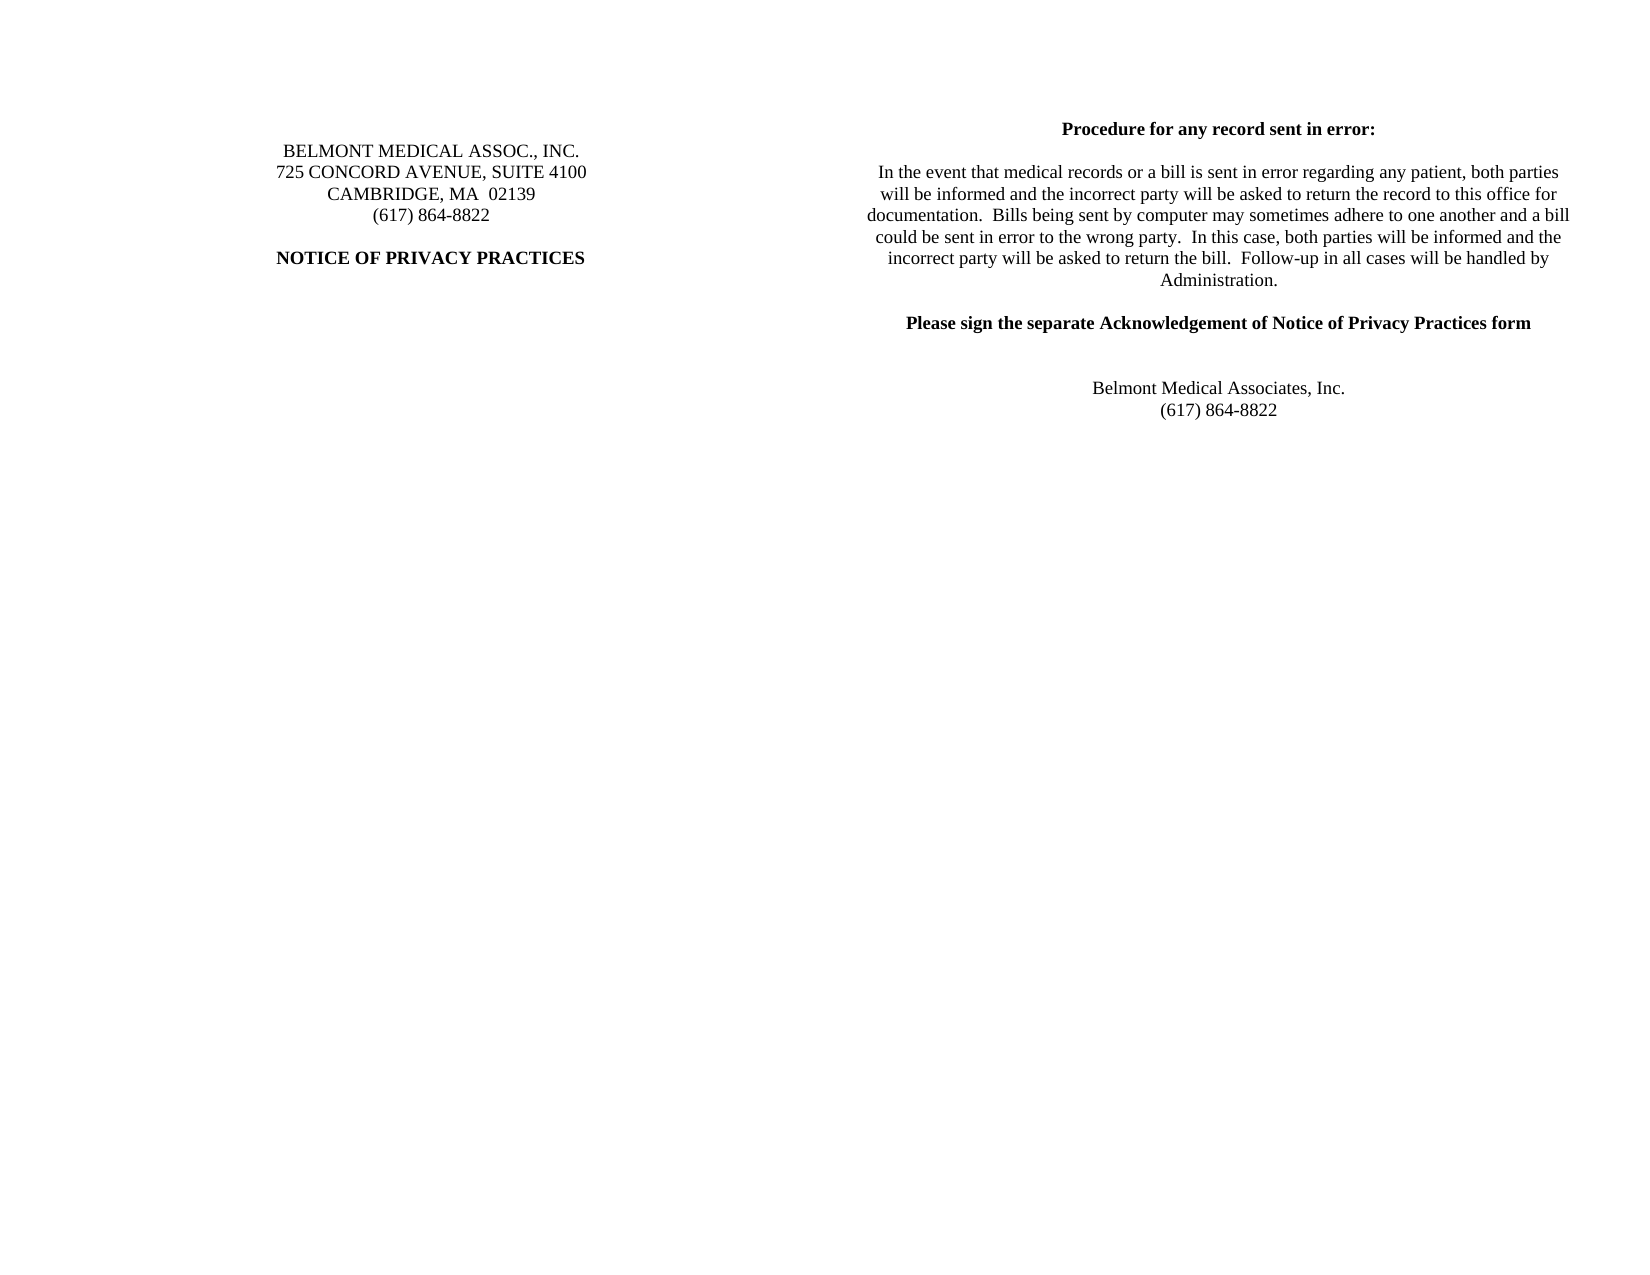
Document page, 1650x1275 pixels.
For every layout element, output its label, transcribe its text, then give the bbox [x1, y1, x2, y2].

text Belmont Medical Associates, Inc. [862, 377, 1575, 398]
text Procedure for any record sent in error: [862, 118, 1575, 140]
text Please sign the separate Acknowledgement of Notice of Privacy Practices form [862, 312, 1575, 334]
text (617) 864-8822 [862, 398, 1575, 420]
text MEDICAL ASSOC., INC. [75, 140, 787, 161]
text In the event that medical records or a bill is sent in error regarding any patient, both parties will be informed and the incorrect party will be asked to return the record to this office for documentation. Bills being sent by computer may sometimes adhere to one another and a bill could be sent in error to the wrong party. In this case, both parties will be informed and the incorrect party will be asked to return the bill. Follow-up in all cases will be handled by Administration. [862, 161, 1575, 291]
text (617) 864-8822 [75, 204, 787, 226]
text NOTICE OF PRIVACY PRACTICES [75, 247, 787, 269]
